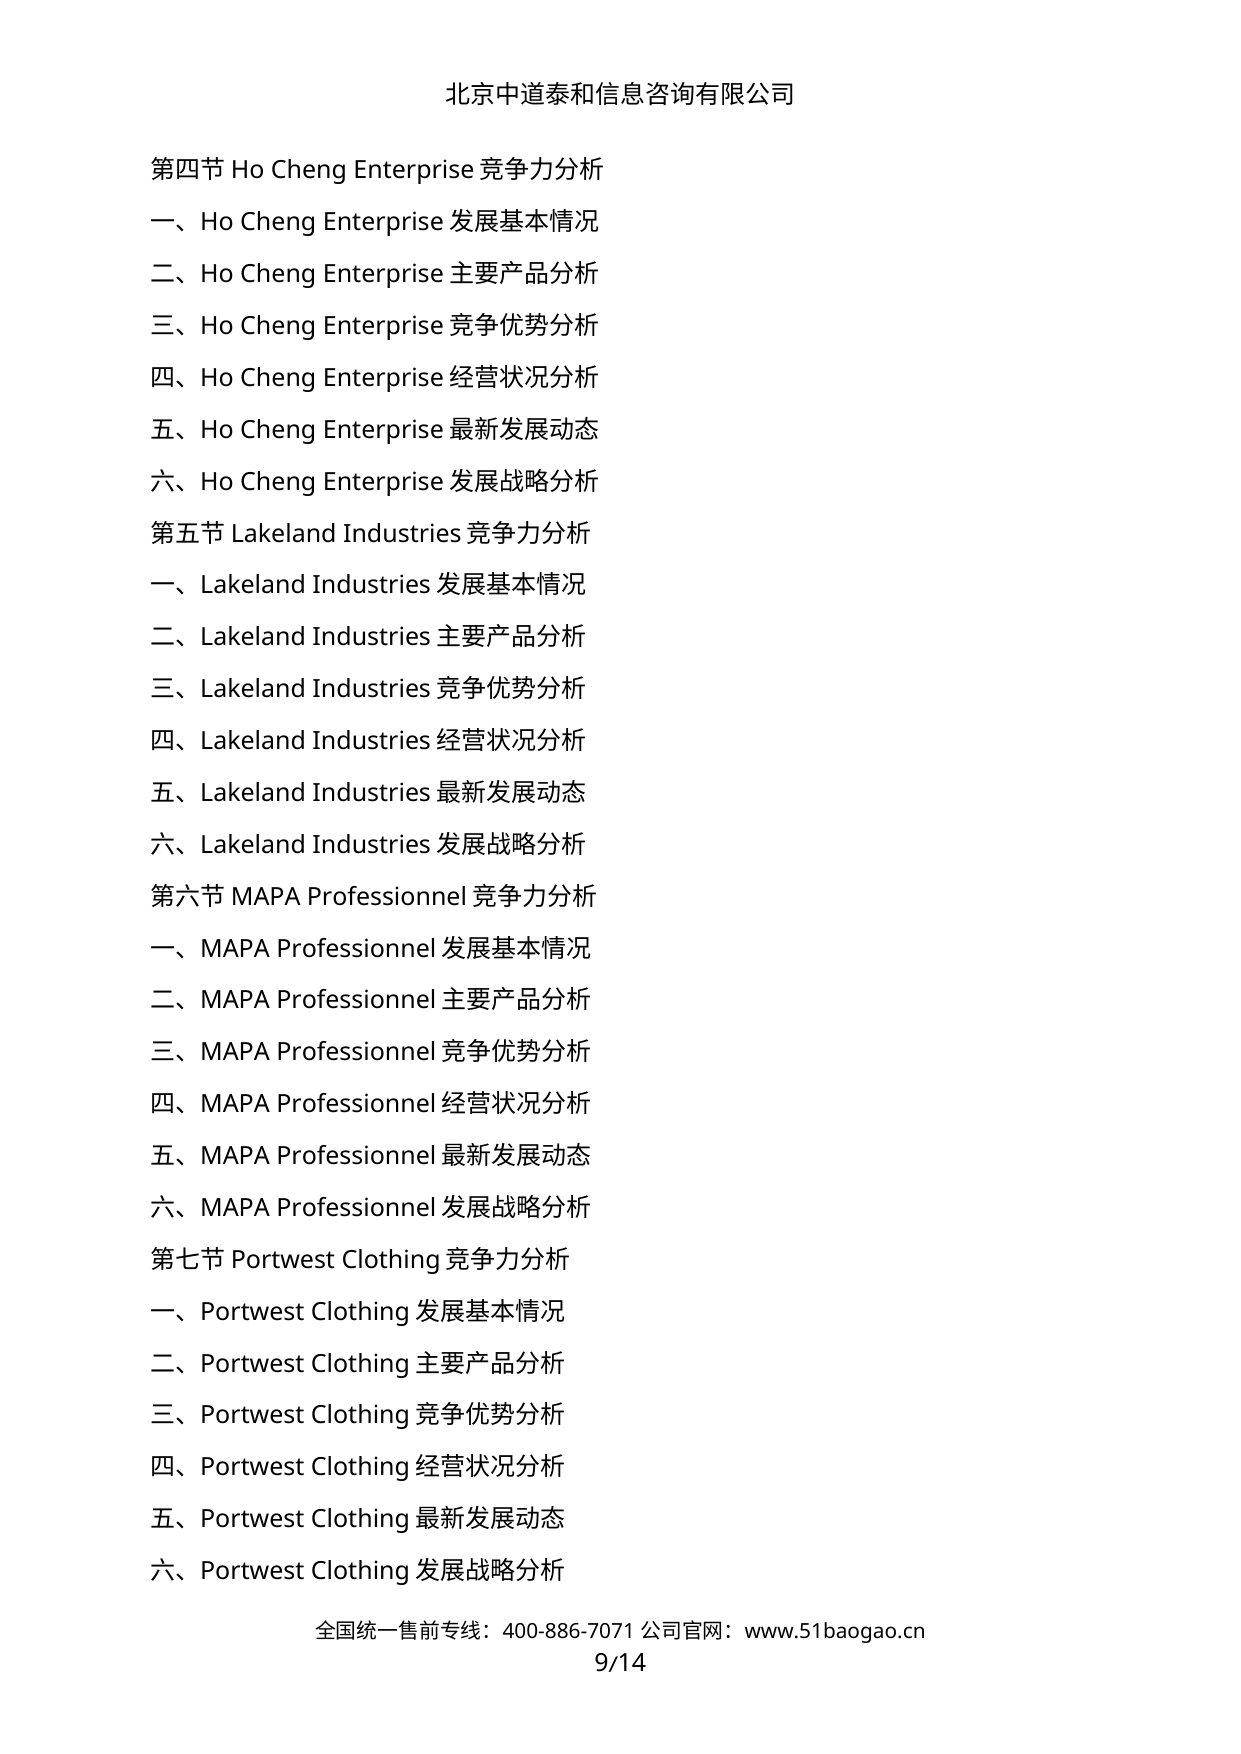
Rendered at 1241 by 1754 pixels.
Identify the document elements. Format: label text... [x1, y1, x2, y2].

text 四、Ho Cheng Enterprise经营状况分析 [150, 357, 1090, 394]
text 三、Ho Cheng Enterprise竞争优势分析 [150, 306, 1090, 342]
text 一、MAPA Professionnel发展基本情况 [150, 928, 1090, 964]
text 二、Portwest Clothing主要产品分析 [150, 1343, 1090, 1379]
text 五、Portwest Clothing最新发展动态 [150, 1499, 1090, 1535]
text 五、MAPA Professionnel最新发展动态 [150, 1136, 1090, 1172]
text 六、MAPA Professionnel发展战略分析 [150, 1187, 1090, 1224]
text 五、Ho Cheng Enterprise最新发展动态 [150, 409, 1090, 446]
text 四、MAPA Professionnel经营状况分析 [150, 1084, 1090, 1120]
text 三、Portwest Clothing竞争优势分析 [150, 1395, 1090, 1431]
text 二、Lakeland Industries主要产品分析 [150, 617, 1090, 653]
text 三、MAPA Professionnel竞争优势分析 [150, 1032, 1090, 1068]
text 四、Lakeland Industries经营状况分析 [150, 721, 1090, 757]
text 第四节 Ho Cheng Enterprise竞争力分析 [150, 150, 1090, 186]
text 六、Portwest Clothing发展战略分析 [150, 1551, 1090, 1587]
text 第五节 Lakeland Industries竞争力分析 [150, 513, 1090, 549]
text 三、Lakeland Industries竞争优势分析 [150, 669, 1090, 705]
text 二、Ho Cheng Enterprise主要产品分析 [150, 254, 1090, 290]
text 第七节 Portwest Clothing竞争力分析 [150, 1239, 1090, 1276]
text 六、Ho Cheng Enterprise发展战略分析 [150, 461, 1090, 497]
text 五、Lakeland Industries最新发展动态 [150, 772, 1090, 809]
text 一、Lakeland Industries发展基本情况 [150, 565, 1090, 601]
text 二、MAPA Professionnel主要产品分析 [150, 980, 1090, 1016]
text 一、Ho Cheng Enterprise发展基本情况 [150, 202, 1090, 238]
text 六、Lakeland Industries发展战略分析 [150, 824, 1090, 861]
text 四、Portwest Clothing经营状况分析 [150, 1447, 1090, 1483]
text 第六节 MAPA Professionnel竞争力分析 [150, 876, 1090, 912]
text 一、Portwest Clothing发展基本情况 [150, 1291, 1090, 1327]
